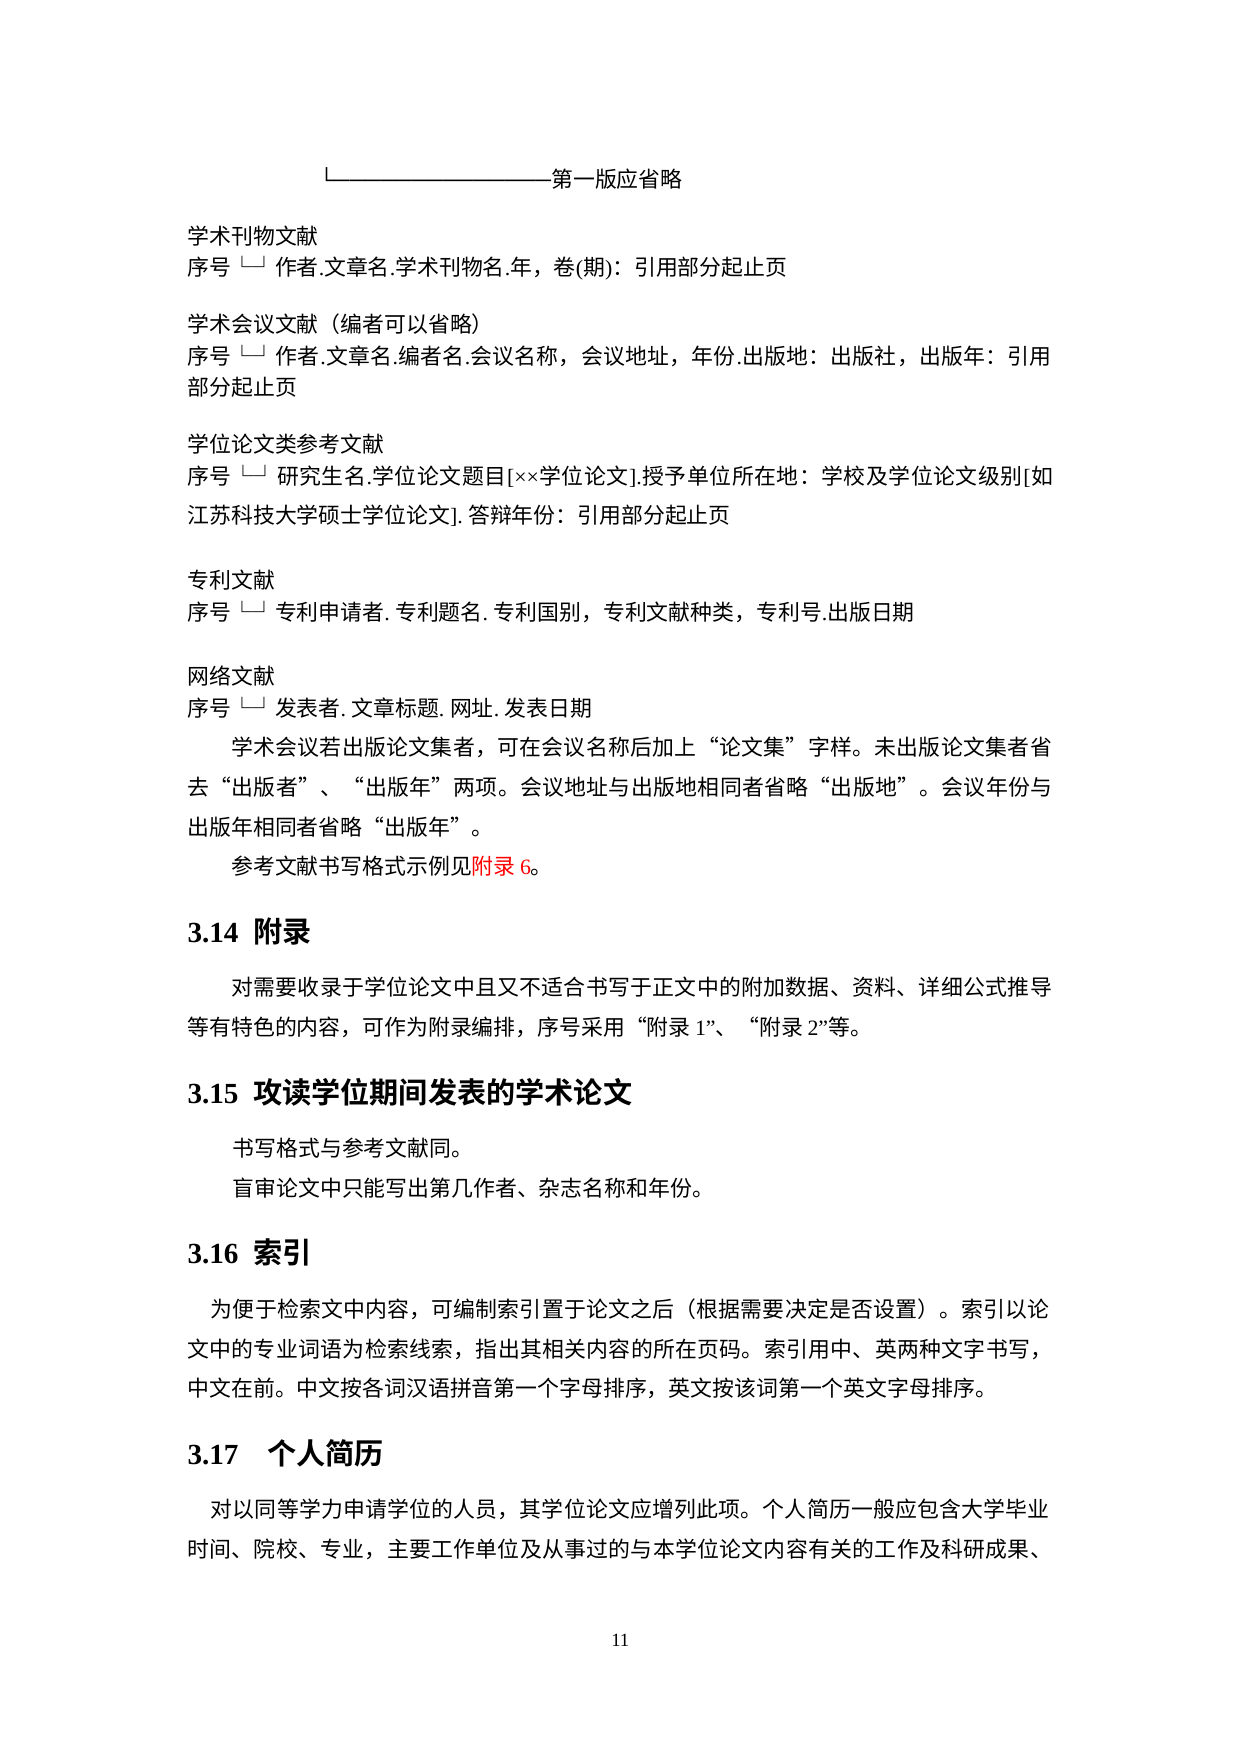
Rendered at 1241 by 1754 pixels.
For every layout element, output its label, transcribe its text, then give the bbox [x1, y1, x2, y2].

text 学术刊物文献 [187, 219, 1053, 250]
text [187, 1492, 1053, 1564]
text 学术会议文献（编者可以省略） [187, 307, 1053, 339]
text 专利文献 [187, 563, 1053, 594]
subtitle 3.16 索引 [187, 1219, 1053, 1284]
text 序号└┘发表者. 文章标题. 网址. 发表日期 [187, 691, 1053, 722]
text 序号└┘研究生名.学位论文题目[××学位论文].授予单位所在地：学校及学位论文级别[如江苏科技大学硕士学位论文]. 答辩年份：引用部分起止页 [187, 459, 1053, 530]
text 序号└┘作者.文章名.编者名.会议名称，会议地址，年份.出版地：出版社，出版年：引用部分起止页 [187, 339, 1053, 402]
text 对需要收录于学位论文中且又不适合书写于正文中的附加数据、资料、详细公式推导等有特色的内容，可作为附录编排，序号采用“附录1”、“附录2”等。 [187, 970, 1053, 1042]
subtitle 3.15 攻读学位期间发表的学术论文 [187, 1058, 1053, 1123]
text 网络文献 [187, 659, 1053, 691]
text 序号└┘作者.文章名.学术刊物名.年，卷(期)：引用部分起止页 [187, 250, 1053, 282]
text 参考文献书写格式示例见附录6。 [187, 849, 1053, 881]
subtitle 3.14 附录 [187, 897, 1053, 962]
text 为便于检索文中内容，可编制索引置于论文之后（根据需要决定是否设置）。索引以论文中的专业词语为检索线索，指出其相关内容的所在页码。索引用中、英两种文字书写，中文在前。中文按各词汉语拼音第一个字母排序，英文按该词第一个英文字母排序。 [187, 1292, 1053, 1403]
text └──────────────第一版应省略 [187, 162, 1053, 194]
subtitle 个人简历 [187, 1419, 1053, 1484]
text 盲审论文中只能写出第几作者、杂志名称和年份。 [187, 1171, 1053, 1202]
text 学位论文类参考文献 [187, 427, 1053, 459]
text 学术会议若出版论文集者，可在会议名称后加上“论文集”字样。未出版论文集者省去“出版者”、“出版年”两项。会议地址与出版地相同者省略“出版地”。会议年份与出版年相同者省略“出版年”。 [187, 730, 1053, 841]
text 书写格式与参考文献同。 [187, 1131, 1053, 1163]
text 序号└┘专利申请者. 专利题名. 专利国别，专利文献种类，专利号.出版日期 [187, 594, 1053, 626]
